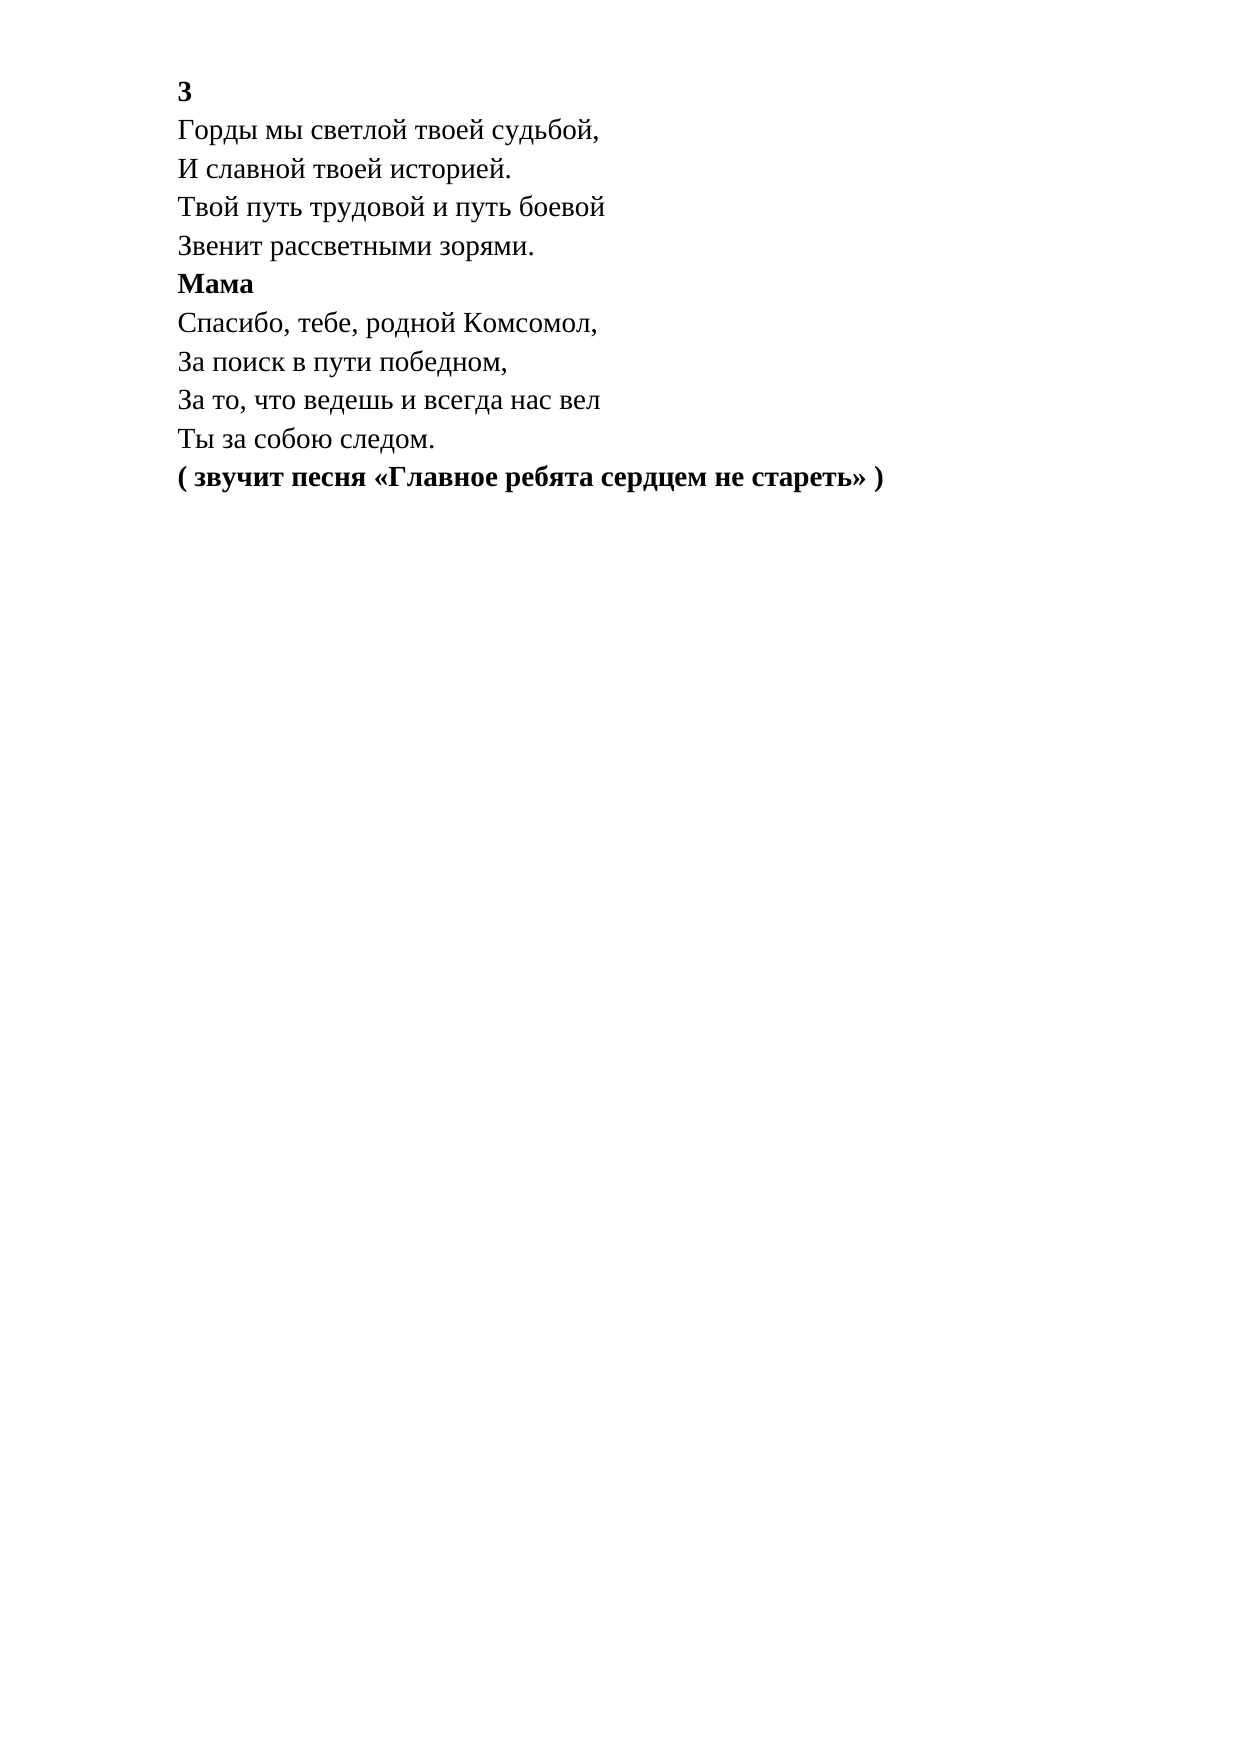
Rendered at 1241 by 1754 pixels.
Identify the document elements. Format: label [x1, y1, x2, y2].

text [177, 74, 1152, 562]
